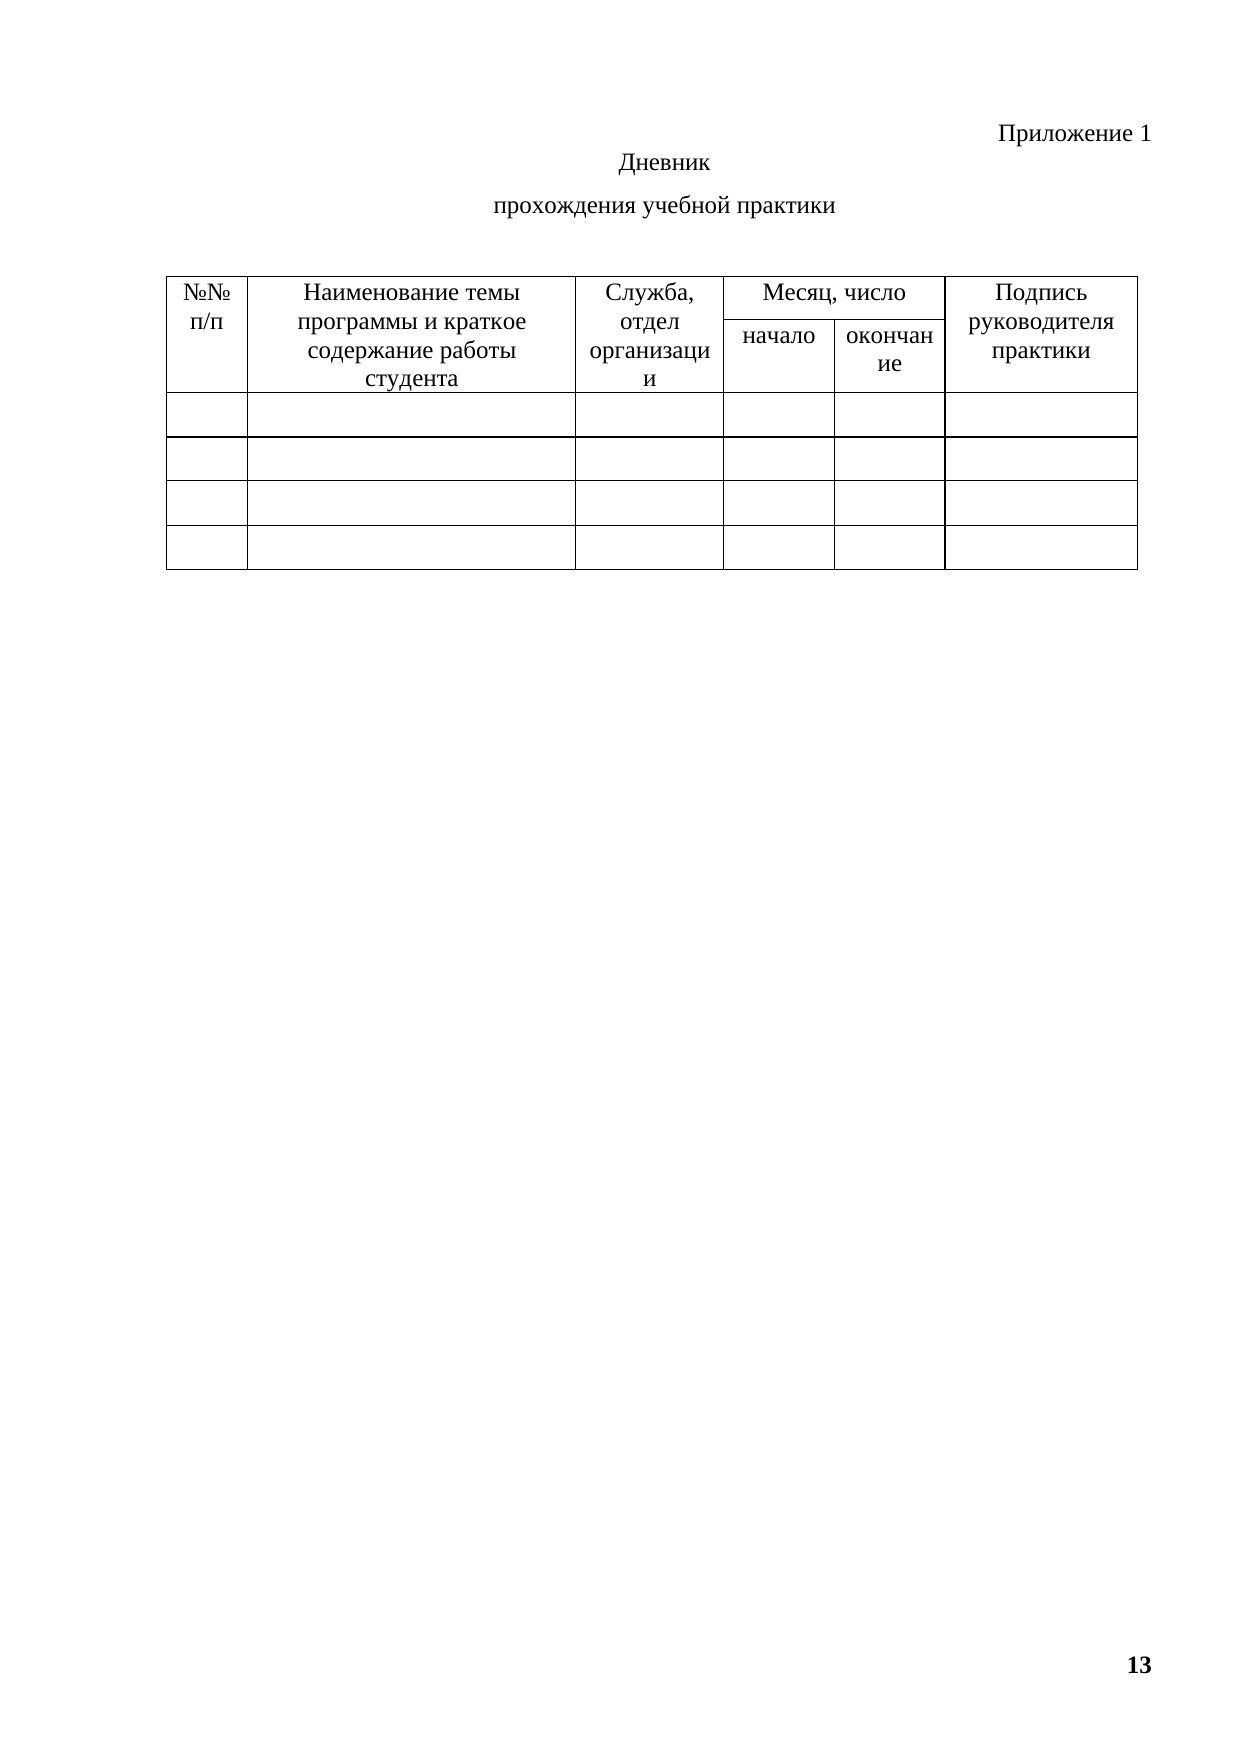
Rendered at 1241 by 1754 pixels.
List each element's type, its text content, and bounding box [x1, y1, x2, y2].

table_cell [835, 393, 944, 436]
table_cell [576, 438, 723, 480]
table_header №№ п/п [167, 277, 247, 392]
table_cell [167, 393, 247, 436]
text Приложение 1 [177, 118, 1152, 147]
table_cell [835, 438, 944, 480]
table_header Служба, отдел организации [576, 277, 723, 392]
table_cell [724, 481, 834, 524]
table_cell [724, 393, 834, 436]
table_cell [724, 526, 834, 568]
table_cell [167, 481, 247, 524]
table_cell окончание [835, 320, 944, 392]
table_cell [576, 526, 723, 568]
table_cell [248, 438, 575, 480]
table_cell [576, 481, 723, 524]
table_cell [946, 526, 1137, 568]
table_cell [946, 393, 1137, 436]
table_cell [167, 438, 247, 480]
table_header Подпись руководителя практики [946, 277, 1137, 392]
table_header Наименование темы программы и краткое содержание работы студента [248, 277, 575, 392]
table_cell [167, 526, 247, 568]
table_cell начало [724, 320, 834, 392]
table_cell [946, 481, 1137, 524]
table_cell [248, 526, 575, 568]
text Дневник [177, 147, 1152, 176]
table_header Месяц, число [724, 277, 944, 319]
table_cell [576, 393, 723, 436]
table_cell [248, 393, 575, 436]
table_cell [835, 526, 944, 568]
table_cell [835, 481, 944, 524]
text прохождения учебной практики [177, 190, 1152, 219]
table_cell [946, 438, 1137, 480]
table_cell [248, 481, 575, 524]
table_cell [724, 438, 834, 480]
